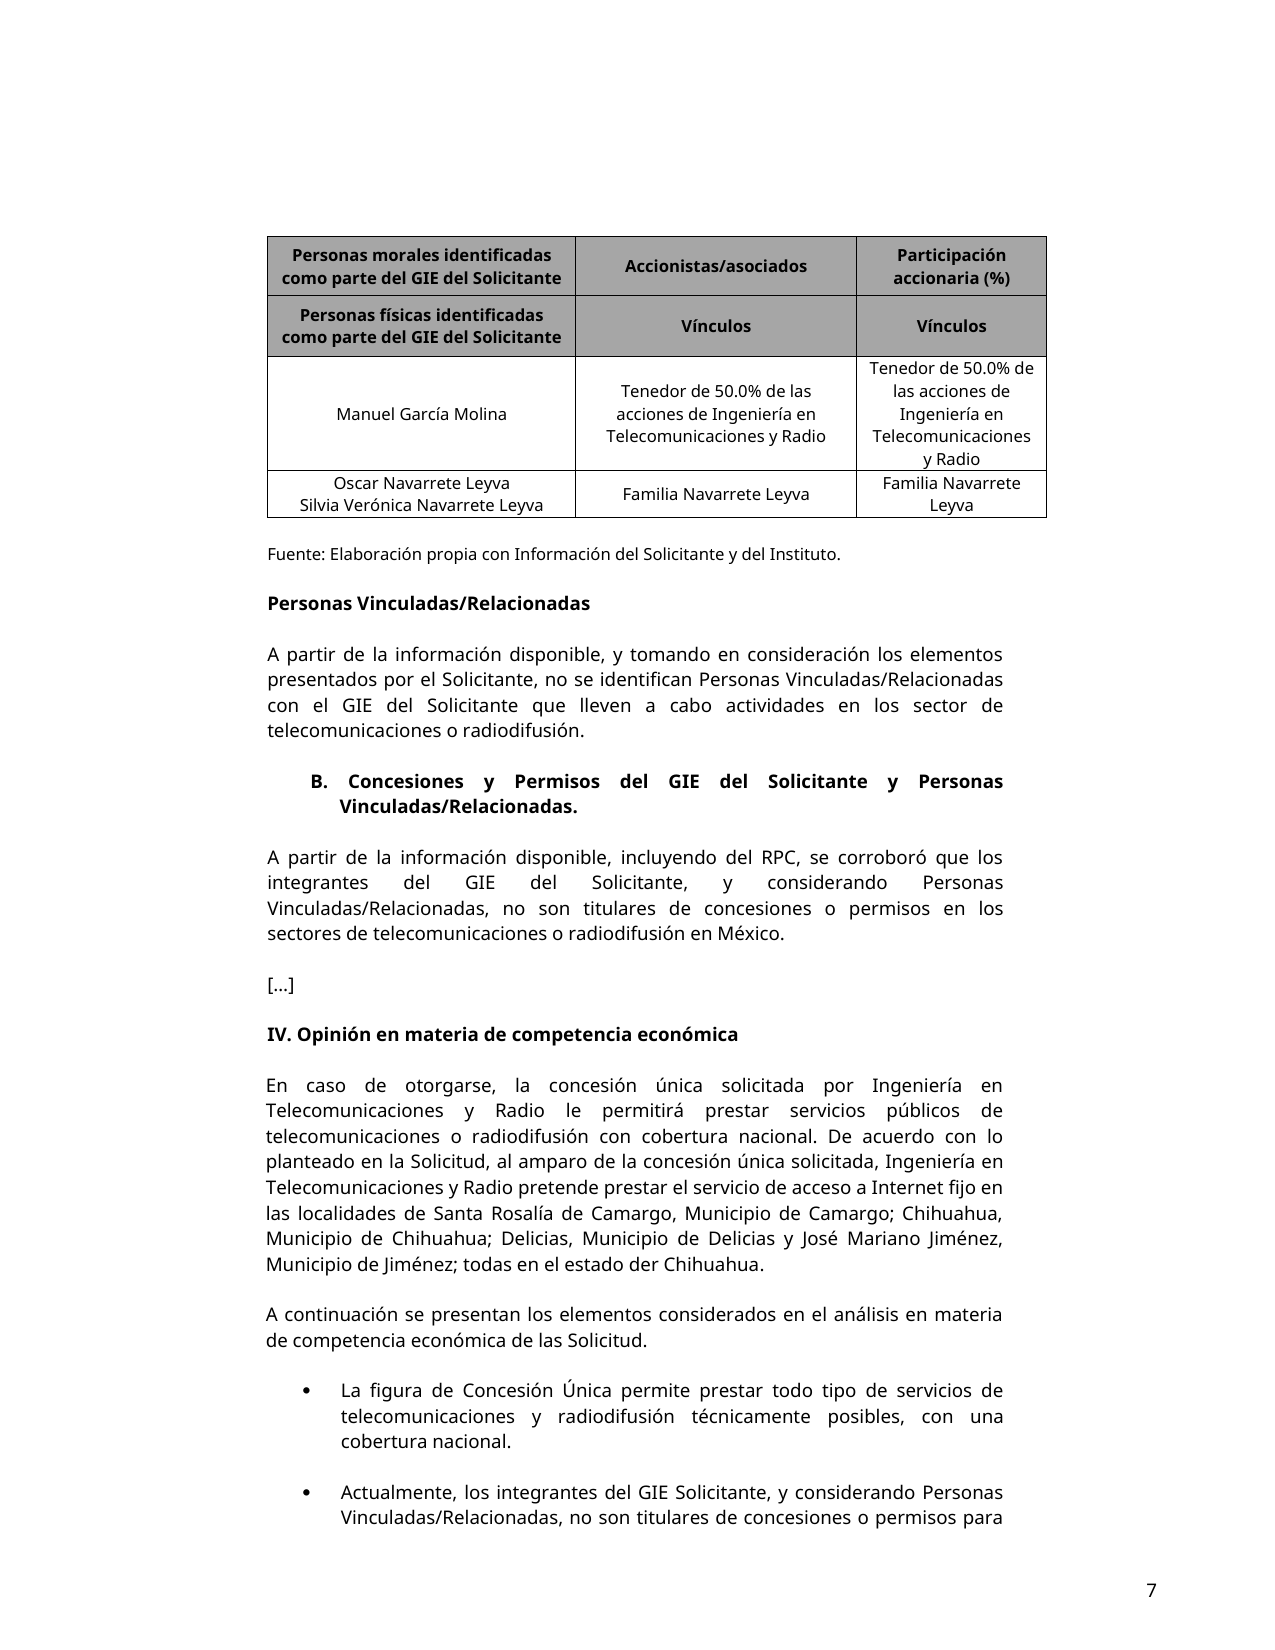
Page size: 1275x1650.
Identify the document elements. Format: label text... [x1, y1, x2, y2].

list La figura de Concesión Única permite prestar todo tipo de servicios de telecomunicaciones y radiodifusión técnicamente posibles, con una cobertura nacional. [303, 1377, 1004, 1454]
text B. Concesiones y Permisos del GIE del Solicitante y Personas Vinculadas/Relacionadas. [310, 768, 1004, 819]
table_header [268, 237, 575, 295]
table_cell Familia Navarrete Leyva [576, 471, 856, 517]
table_header Accionistas/asociados [576, 237, 856, 295]
table_cell Tenedor de 50.0% de las acciones de Ingeniería en Telecomunicaciones y Radio [857, 357, 1046, 470]
table_cell Familia Navarrete Leyva [857, 471, 1046, 517]
text Personas Vinculadas/Relacionadas [267, 590, 1004, 616]
table_cell Vínculos [576, 296, 856, 356]
table_cell Personas físicas identificadas como parte del GIE del Solicitante [268, 296, 575, 356]
text A continuación se presentan los elementos considerados en el análisis en materia de competencia económica de las Solicitud. [266, 1301, 1004, 1352]
table_cell Tenedor de 50.0% de las acciones de Ingeniería en Telecomunicaciones y Radio [576, 357, 856, 470]
text […] [267, 971, 1004, 997]
text IV. Opinión en materia de competencia económica [267, 1022, 1092, 1047]
text En caso de otorgarse, la concesión única solicitada por Ingeniería en Telecomunicaciones y Radio le permitirá prestar servicios públicos de telecomunicaciones o radiodifusión con cobertura nacional. De acuerdo con lo planteado en la Solicitud, al amparo de la concesión única solicitada, Ingeniería en Telecomunicaciones y Radio pretende prestar el servicio de acceso a Internet fijo en las localidades de Santa Rosalía de Camargo, Municipio de Camargo; Chihuahua, Municipio de Chihuahua; Delicias, Municipio de Delicias y José Mariano Jiménez, Municipio de Jiménez; todas en el estado der Chihuahua. [266, 1072, 1004, 1276]
table_cell Oscar Navarrete Leyva Silvia Verónica Navarrete Leyva [268, 471, 575, 517]
table_cell Manuel García Molina [268, 357, 575, 470]
table_header Participación accionaria (%) [857, 237, 1046, 295]
text A partir de la información disponible, incluyendo del RPC, se corroboró que los integrantes del GIE del Solicitante, y considerando Personas Vinculadas/Relacionadas, no son titulares de concesiones o permisos en los sectores de telecomunicaciones o radiodifusión en México. [267, 844, 1004, 946]
table_cell Vínculos [857, 296, 1046, 356]
text A partir de la información disponible, y tomando en consideración los elementos presentados por el Solicitante, no se identifican Personas Vinculadas/Relacionadas con el GIE del Solicitante que lleven a cabo actividades en los sector de telecomunicaciones o radiodifusión. [267, 641, 1004, 743]
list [303, 1479, 1004, 1530]
text Fuente: Elaboración propia con Información del Solicitante y del Instituto. [267, 543, 1004, 565]
